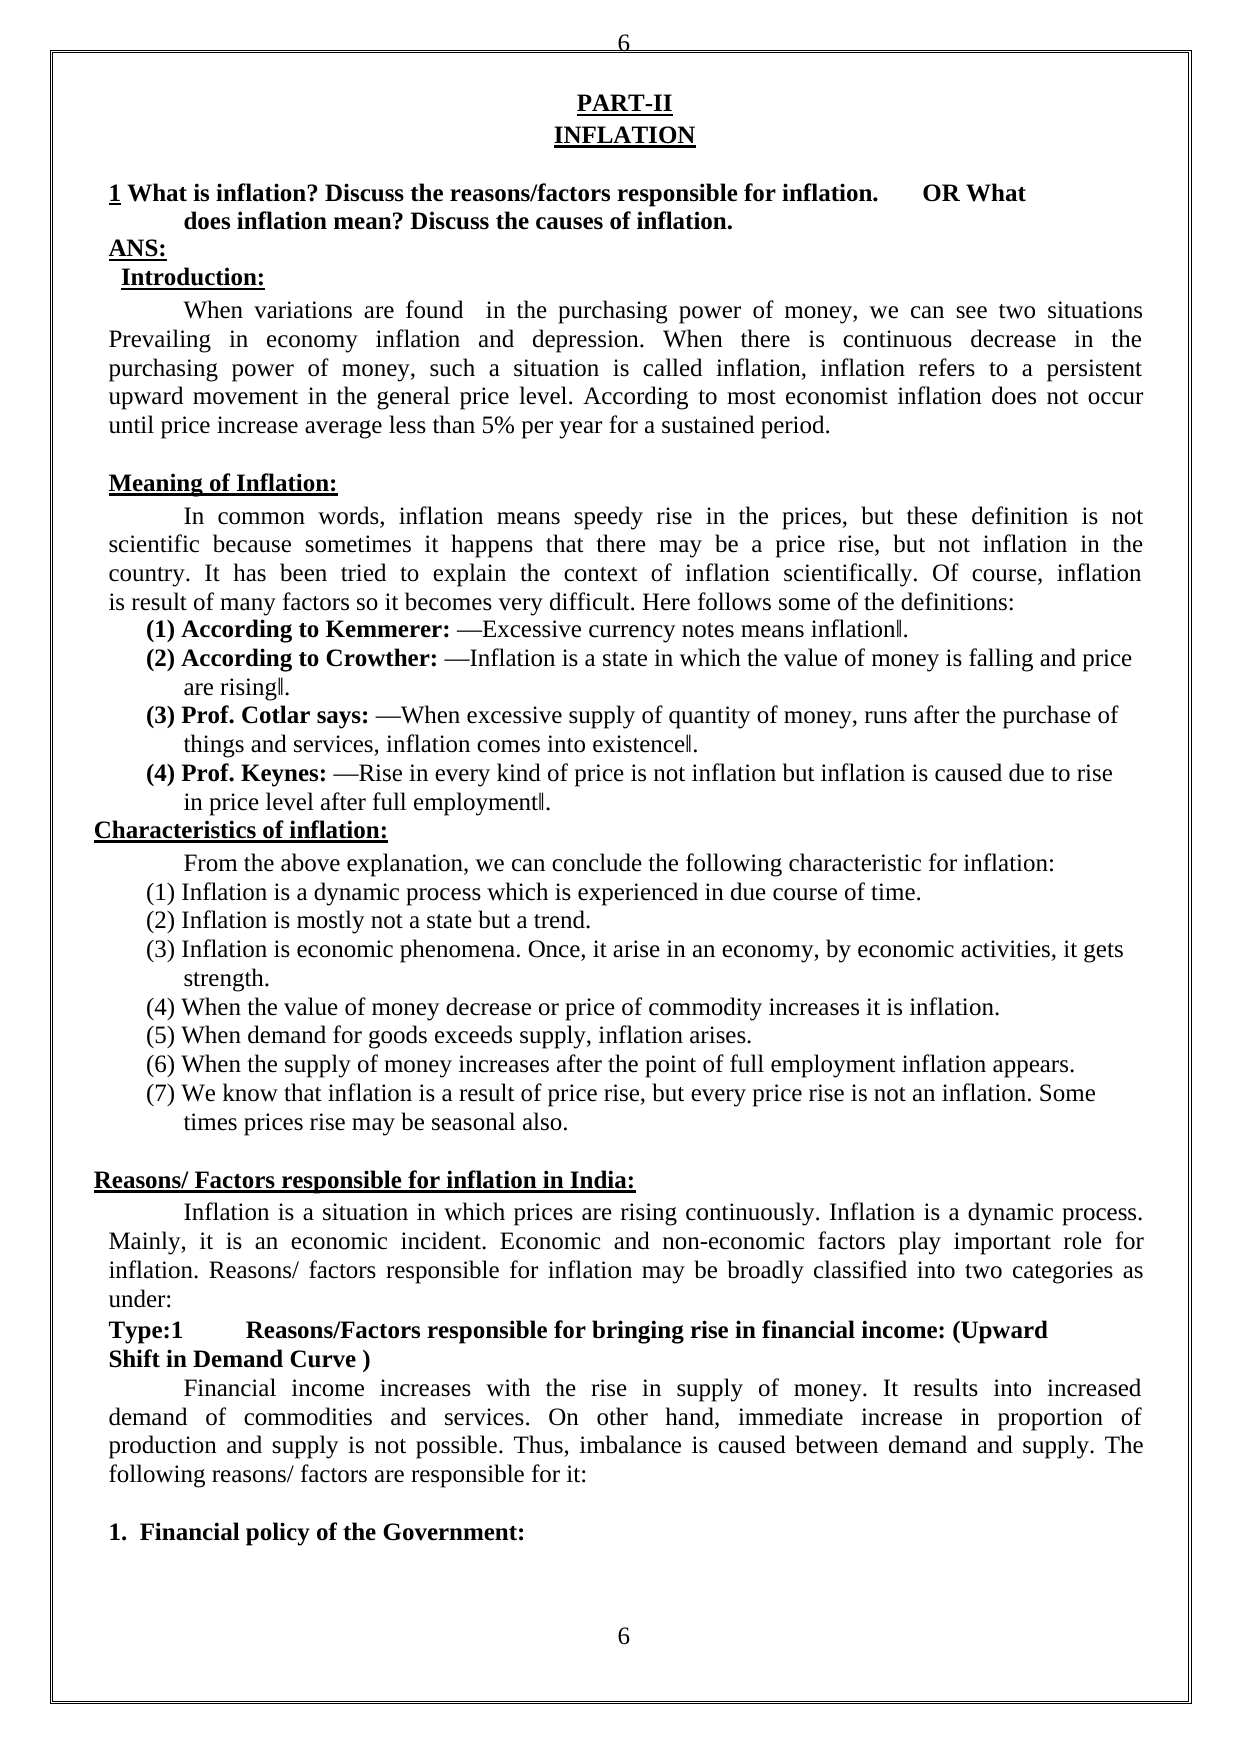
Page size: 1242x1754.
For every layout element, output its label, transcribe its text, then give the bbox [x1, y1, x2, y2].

text (6) When the supply of money increases after the point of full employment inflation appears. [146, 1049, 1153, 1078]
text things and services, inflation comes into existence‖. [183, 729, 1153, 758]
text Reasons/ Factors responsible for inflation in India: [94, 1165, 1153, 1193]
text Financial income increases with the rise in supply of money. It results into increased demand of commodities and services. On other hand, immediate increase in proportion of production and supply is not possible. Thus, imbalance is caused between demand and supply. The following reasons/ factors are responsible for it: [108, 1373, 1144, 1488]
text in price level after full employment‖. [183, 787, 1153, 815]
text Type:1 Reasons/Factors responsible for bringing rise in financial income: (Upward [108, 1315, 1153, 1344]
text 1 What is inflation? Discuss the reasons/factors responsible for inflation. OR What does inflation mean? Discuss the causes of inflation. [108, 178, 1067, 235]
text When variations are found in the purchasing power of money, we can see two situations Prevailing in economy inflation and depression. When there is continuous decrease in the purchasing power of money, such a situation is called inflation, inflation refers to a persistent upward movement in the general price level. According to most economist inflation does not occur until price increase average less than 5% per year for a sustained period. [108, 295, 1144, 439]
text Inflation is a situation in which prices are rising continuously. Inflation is a dynamic process. Mainly, it is an economic incident. Economic and non-economic factors play important role for inflation. Reasons/ factors responsible for inflation may be broadly classified into two categories as under: [108, 1197, 1145, 1312]
text From the above explanation, we can conclude the following characteristic for inflation: (1) Inflation is a dynamic process which is experienced in due course of time. [146, 848, 1075, 906]
text (3) Prof. Cotlar says: ―When excessive supply of quantity of money, runs after the purchase of [146, 700, 1153, 729]
text Shift in Demand Curve ) [108, 1344, 1153, 1373]
text (2) According to Crowther: ―Inflation is a state in which the value of money is falling and price are rising‖. [146, 643, 1144, 700]
text (4) Prof. Keynes: ―Rise in every kind of price is not inflation but inflation is caused due to rise [146, 758, 1153, 787]
text (3) Inflation is economic phenomena. Once, it arise in an economy, by economic activities, it gets strength. [146, 934, 1145, 992]
text ANS: [108, 235, 1153, 262]
text (1) According to Kemmerer: ―Excessive currency notes means inflation‖. [146, 616, 1153, 643]
text Characteristics of inflation: [94, 815, 1153, 844]
text Introduction: [108, 262, 1153, 291]
text (7) We know that inflation is a result of price rise, but every price rise is not an inflation. Some times prices rise may be seasonal also. [146, 1078, 1144, 1136]
text PART-II INFLATION [515, 86, 734, 148]
text Meaning of Inflation: [108, 468, 1153, 497]
text In common words, inflation means speedy rise in the prices, but these definition is not scientific because sometimes it happens that there may be a price rise, but not inflation in the country. It has been tried to explain the context of inflation scientifically. Of course, inflation is result of many factors so it becomes very difficult. Here follows some of the definitions: [108, 501, 1145, 616]
text (4) When the value of money decrease or price of commodity increases it is inflation. (5) When demand for goods exceeds supply, inflation arises. [146, 992, 1027, 1049]
text (2) Inflation is mostly not a state but a trend. [146, 906, 1153, 934]
text 1. Financial policy of the Government: [108, 1517, 1153, 1545]
